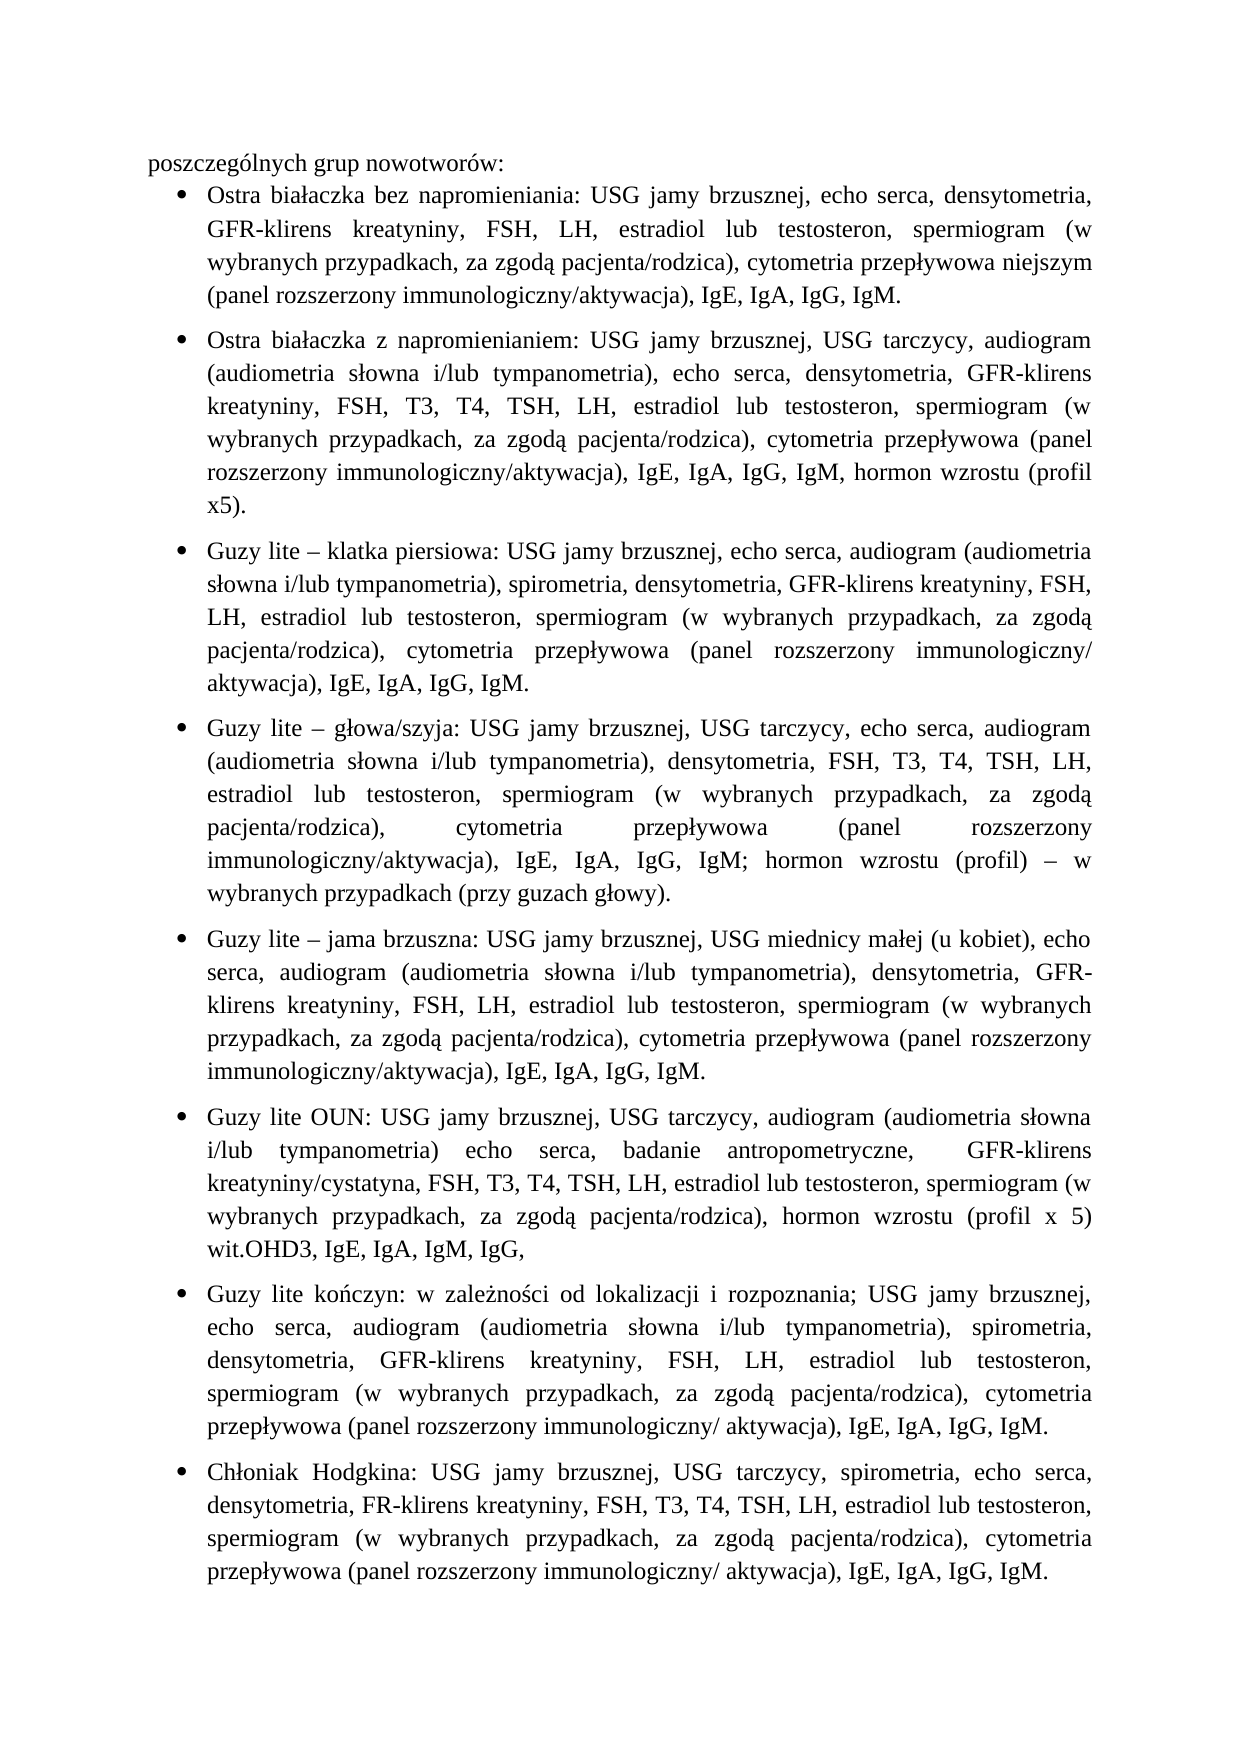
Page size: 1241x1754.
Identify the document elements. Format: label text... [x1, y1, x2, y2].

list Guzy lite – klatka piersiowa: USG jamy brzusznej, echo serca, audiogram (audiometria słowna i/lub tympanometria), spirometria, densytometria, GFR-klirens kreatyniny, FSH, LH, estradiol lub testosteron, spermiogram (w wybranych przypadkach, za zgodą pacjenta/rodzica), cytometria przepływowa (panel rozszerzony immunologiczny/ aktywacja), IgE, IgA, IgG, IgM. [177, 536, 1093, 697]
list Ostra białaczka bez napromieniania: USG jamy brzusznej, echo serca, densytometria, GFR-klirens kreatyniny, FSH, LH, estradiol lub testosteron, spermiogram (w wybranych przypadkach, za zgodą pacjenta/rodzica), cytometria przepływowa niejszym (panel rozszerzony immunologiczny/aktywacja), IgE, IgA, IgG, IgM. [177, 181, 1093, 308]
list Guzy lite OUN: USG jamy brzusznej, USG tarczycy, audiogram (audiometria słowna i/lub tympanometria) echo serca, badanie antropometryczne, GFR-klirens kreatyniny/cystatyna, FSH, T3, T4, TSH, LH, estradiol lub testosteron, spermiogram (w wybranych przypadkach, za zgodą pacjenta/rodzica), hormon wzrostu (profil x 5) wit.OHD3, IgE, IgA, IgM, IgG, [177, 1102, 1093, 1262]
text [148, 148, 1093, 176]
list Guzy lite – głowa/szyja: USG jamy brzusznej, USG tarczycy, echo serca, audiogram (audiometria słowna i/lub tympanometria), densytometria, FSH, T3, T4, TSH, LH, estradiol lub testosteron, spermiogram (w wybranych przypadkach, za zgodą pacjenta/rodzica), cytometria przepływowa (panel rozszerzony immunologiczny/aktywacja), IgE, IgA, IgG, IgM; hormon wzrostu (profil) – w wybranych przypadkach (przy guzach głowy). [177, 713, 1093, 907]
list Guzy lite kończyn: w zależności od lokalizacji i rozpoznania; USG jamy brzusznej, echo serca, audiogram (audiometria słowna i/lub tympanometria), spirometria, densytometria, GFR-klirens kreatyniny, FSH, LH, estradiol lub testosteron, spermiogram (w wybranych przypadkach, za zgodą pacjenta/rodzica), cytometria przepływowa (panel rozszerzony immunologiczny/ aktywacja), IgE, IgA, IgG, IgM. [177, 1279, 1093, 1440]
list Guzy lite – jama brzuszna: USG jamy brzusznej, USG miednicy małej (u kobiet), echo serca, audiogram (audiometria słowna i/lub tympanometria), densytometria, GFR-klirens kreatyniny, FSH, LH, estradiol lub testosteron, spermiogram (w wybranych przypadkach, za zgodą pacjenta/rodzica), cytometria przepływowa (panel rozszerzony immunologiczny/aktywacja), IgE, IgA, IgG, IgM. [177, 924, 1093, 1085]
list Chłoniak Hodgkina: USG jamy brzusznej, USG tarczycy, spirometria, echo serca, densytometria, FR-klirens kreatyniny, FSH, T3, T4, TSH, LH, estradiol lub testosteron, spermiogram (w wybranych przypadkach, za zgodą pacjenta/rodzica), cytometria przepływowa (panel rozszerzony immunologiczny/ aktywacja), IgE, IgA, IgG, IgM. [177, 1457, 1093, 1585]
list Ostra białaczka z napromienianiem: USG jamy brzusznej, USG tarczycy, audiogram (audiometria słowna i/lub tympanometria), echo serca, densytometria, GFR-klirens kreatyniny, FSH, T3, T4, TSH, LH, estradiol lub testosteron, spermiogram (w wybranych przypadkach, za zgodą pacjenta/rodzica), cytometria przepływowa (panel rozszerzony immunologiczny/aktywacja), IgE, IgA, IgG, IgM, hormon wzrostu (profil x5). [177, 325, 1093, 519]
